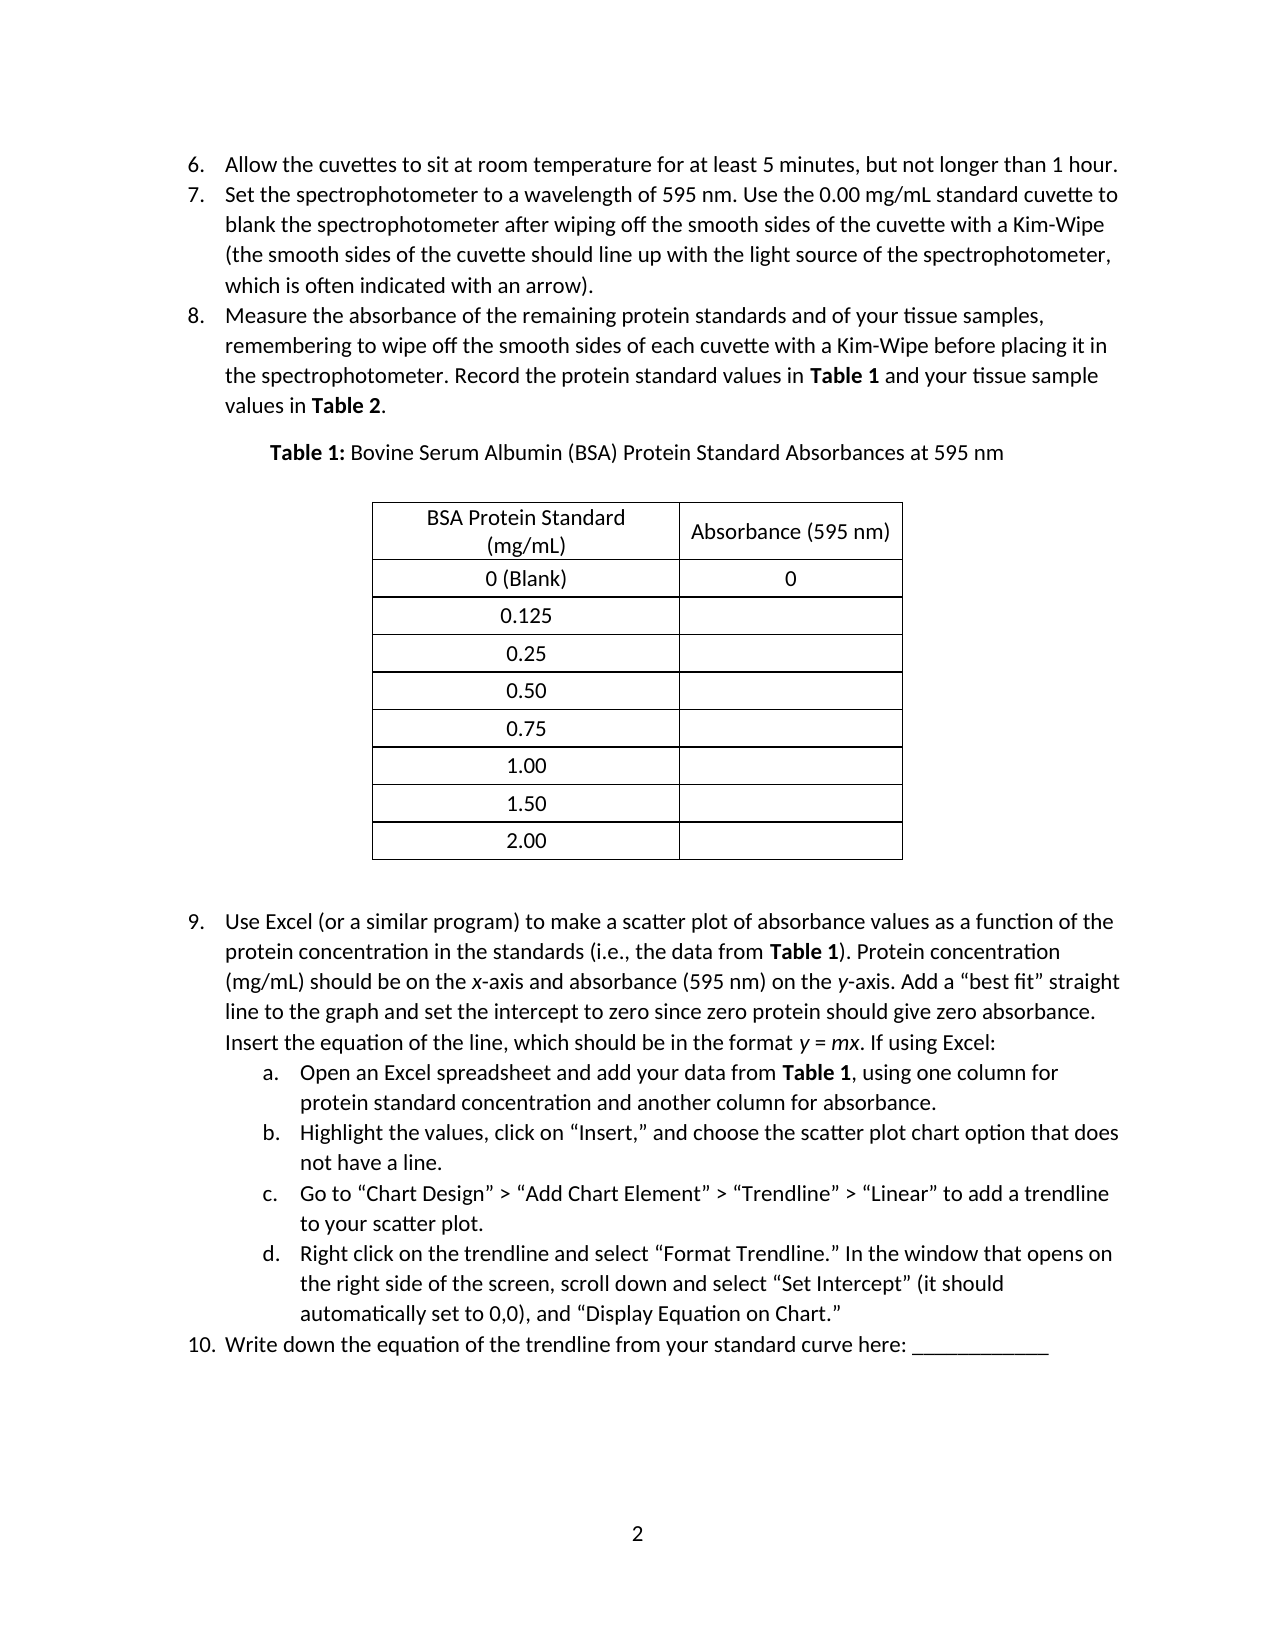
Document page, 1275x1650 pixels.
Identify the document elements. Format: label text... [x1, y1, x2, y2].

list Set the spectrophotometer to a wavelength of 595 nm. Use the 0.00 mg/mL standard cuvette to blank the spectrophotometer after wiping off the smooth sides of the cuvette with a Kim-Wipe (the smooth sides of the cuvette should line up with the light source of the spectrophotometer, which is often indicated with an arrow). [187, 180, 1125, 299]
table_cell 0.75 [373, 710, 679, 746]
table_cell 1.00 [373, 748, 679, 784]
table_cell 0.125 [373, 598, 679, 634]
table_cell 0.25 [373, 635, 679, 671]
table_cell 0 (Blank) [373, 560, 679, 596]
table_cell [680, 710, 902, 746]
table_cell [680, 785, 902, 821]
list Write down the equation of the trendline from your standard curve here: ____________ [187, 1330, 1125, 1358]
table_cell [680, 748, 902, 784]
table_cell 0.50 [373, 673, 679, 709]
list Go to “Chart Design” > “Add Chart Element” > “Trendline” > “Linear” to add a trendline to your scatter plot. [262, 1179, 1125, 1237]
table_cell [680, 673, 902, 709]
list Right click on the trendline and select “Format Trendline.” In the window that opens on the right side of the screen, scroll down and select “Set Intercept” (it should automatically set to 0,0), and “Display Equation on Chart.” [262, 1239, 1125, 1328]
list Use Excel (or a similar program) to make a scatter plot of absorbance values as a function of the protein concentration in the standards (i.e., the data from Table 1). Protein concentration (mg/mL) should be on the x-axis and absorbance (595 nm) on the y-axis. Add a “best fit” straight line to the graph and set the intercept to zero since zero protein should give zero absorbance. Insert the equation of the line, which should be in the format y = mx. If using Excel: [187, 907, 1125, 1056]
table_cell 1.50 [373, 785, 679, 821]
table_cell 2.00 [373, 823, 679, 859]
table_cell [680, 598, 902, 634]
list Allow the cuvettes to sit at room temperature for at least 5 minutes, but not longer than 1 hour. [187, 150, 1125, 178]
table_header Absorbance (595 nm) [680, 503, 902, 559]
list Highlight the values, click on “Insert,” and choose the scatter plot chart option that does not have a line. [262, 1118, 1125, 1177]
table_header BSA Protein Standard (mg/mL) [373, 503, 679, 559]
text Table 1: Bovine Serum Albumin (BSA) Protein Standard Absorbances at 595 nm [150, 438, 1125, 467]
list Measure the absorbance of the remaining protein standards and of your tissue samples, remembering to wipe off the smooth sides of each cuvette with a Kim-Wipe before placing it in the spectrophotometer. Record the protein standard values in Table 1 and your tissue sample values in Table 2. [187, 301, 1125, 420]
list Open an Excel spreadsheet and add your data from Table 1, using one column for protein standard concentration and another column for absorbance. [262, 1058, 1125, 1116]
table_cell [680, 823, 902, 859]
table_cell [680, 635, 902, 671]
table_cell 0 [680, 560, 902, 596]
